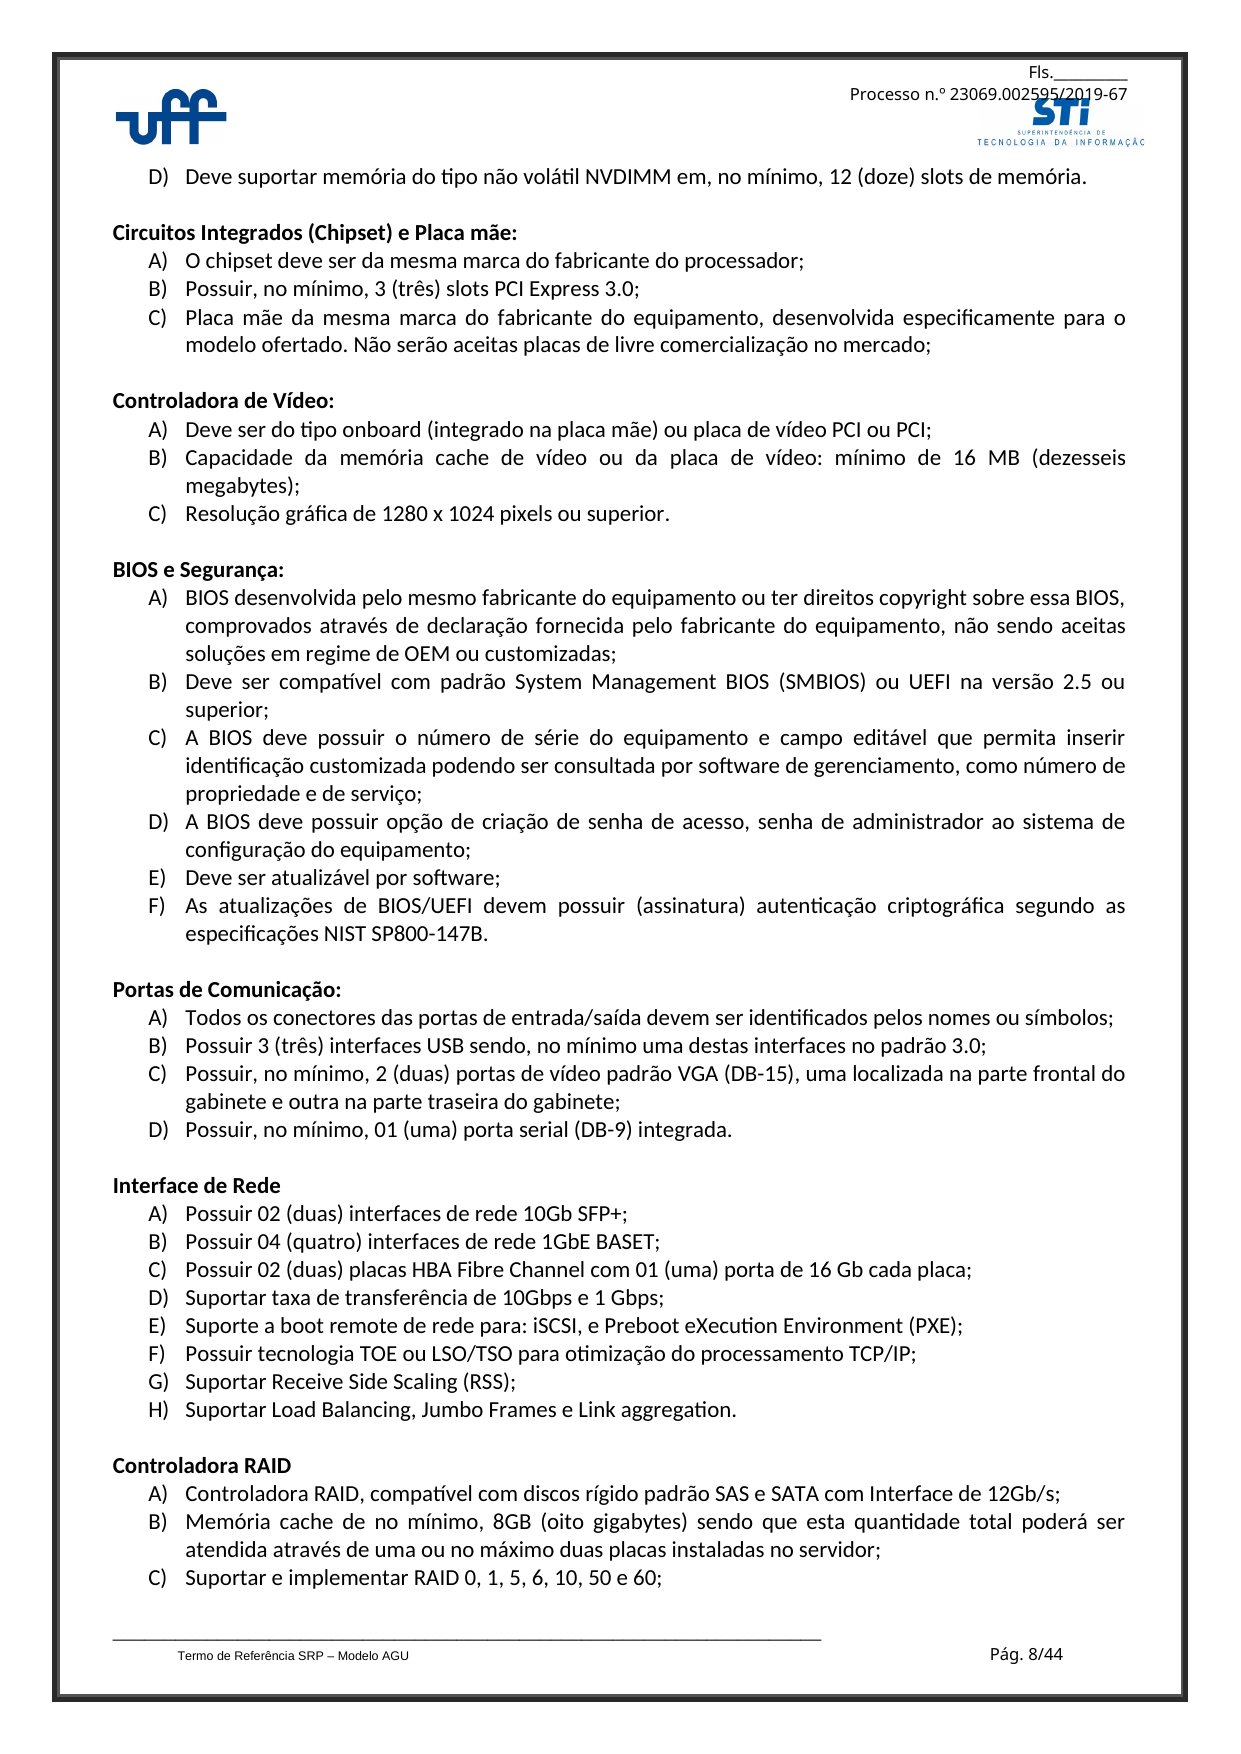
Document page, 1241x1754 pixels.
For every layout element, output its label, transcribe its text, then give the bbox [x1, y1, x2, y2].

list Suportar Load Balancing, Jumbo Frames e Link aggregation. [148, 1395, 1128, 1423]
list As atualizações de BIOS/UEFI devem possuir (assinatura) autenticação criptográfica segundo as especificações NIST SP800-147B. [148, 891, 1128, 947]
list Possuir 02 (duas) interfaces de rede 10Gb SFP+; [148, 1199, 1128, 1227]
text Controladora RAID [113, 1451, 1128, 1479]
text Controladora de Vídeo: [113, 387, 1128, 415]
list A BIOS deve possuir o número de série do equipamento e campo editável que permita inserir identificação customizada podendo ser consultada por software de gerenciamento, como número de propriedade e de serviço; [148, 723, 1128, 807]
list BIOS desenvolvida pelo mesmo fabricante do equipamento ou ter direitos copyright sobre essa BIOS, comprovados através de declaração fornecida pelo fabricante do equipamento, não sendo aceitas soluções em regime de OEM ou customizadas; [148, 583, 1128, 667]
picture [114, 89, 227, 150]
list Suportar e implementar RAID 0, 1, 5, 6, 10, 50 e 60; [148, 1563, 1128, 1592]
list Possuir 04 (quatro) interfaces de rede 1GbE BASET; [148, 1227, 1128, 1255]
text BIOS e Segurança: [113, 555, 1128, 583]
picture [977, 98, 1145, 147]
list Deve ser compatível com padrão System Management BIOS (SMBIOS) ou UEFI na versão 2.5 ou superior; [148, 667, 1128, 723]
list Deve suportar memória do tipo não volátil NVDIMM em, no mínimo, 12 (doze) slots de memória. [148, 162, 1128, 191]
list Possuir, no mínimo, 2 (duas) portas de vídeo padrão VGA (DB-15), uma localizada na parte frontal do gabinete e outra na parte traseira do gabinete; [148, 1059, 1128, 1115]
list O chipset deve ser da mesma marca do fabricante do processador; [148, 247, 1128, 274]
list Controladora RAID, compatível com discos rígido padrão SAS e SATA com Interface de 12Gb/s; [148, 1479, 1128, 1507]
text Interface de Rede [113, 1171, 1128, 1199]
list Suportar taxa de transferência de 10Gbps e 1 Gbps; [148, 1283, 1128, 1311]
list Capacidade da memória cache de vídeo ou da placa de vídeo: mínimo de 16 MB (dezesseis megabytes); [148, 443, 1128, 499]
list Resolução gráfica de 1280 x 1024 pixels ou superior. [148, 499, 1128, 527]
list A BIOS deve possuir opção de criação de senha de acesso, senha de administrador ao sistema de configuração do equipamento; [148, 807, 1128, 863]
list Deve ser do tipo onboard (integrado na placa mãe) ou placa de vídeo PCI ou PCI; [148, 415, 1128, 443]
text Portas de Comunicação: [113, 975, 1128, 1003]
list Possuir, no mínimo, 3 (três) slots PCI Express 3.0; [148, 274, 1128, 303]
list Memória cache de no mínimo, 8GB (oito gigabytes) sendo que esta quantidade total poderá ser atendida através de uma ou no máximo duas placas instaladas no servidor; [148, 1507, 1128, 1563]
list Suportar Receive Side Scaling (RSS); [148, 1367, 1128, 1395]
list Possuir, no mínimo, 01 (uma) porta serial (DB-9) integrada. [148, 1115, 1128, 1143]
list Possuir tecnologia TOE ou LSO/TSO para otimização do processamento TCP/IP; [148, 1339, 1128, 1367]
list Suporte a boot remote de rede para: iSCSI, e Preboot eXecution Environment (PXE); [148, 1311, 1128, 1339]
list Deve ser atualizável por software; [148, 863, 1128, 891]
list Placa mãe da mesma marca do fabricante do equipamento, desenvolvida especificamente para o modelo ofertado. Não serão aceitas placas de livre comercialização no mercado; [148, 303, 1128, 359]
list Todos os conectores das portas de entrada/saída devem ser identificados pelos nomes ou símbolos; [148, 1003, 1128, 1031]
list Possuir 3 (três) interfaces USB sendo, no mínimo uma destas interfaces no padrão 3.0; [148, 1031, 1128, 1059]
text Circuitos Integrados (Chipset) e Placa mãe: [113, 218, 1128, 247]
list Possuir 02 (duas) placas HBA Fibre Channel com 01 (uma) porta de 16 Gb cada placa; [148, 1255, 1128, 1283]
